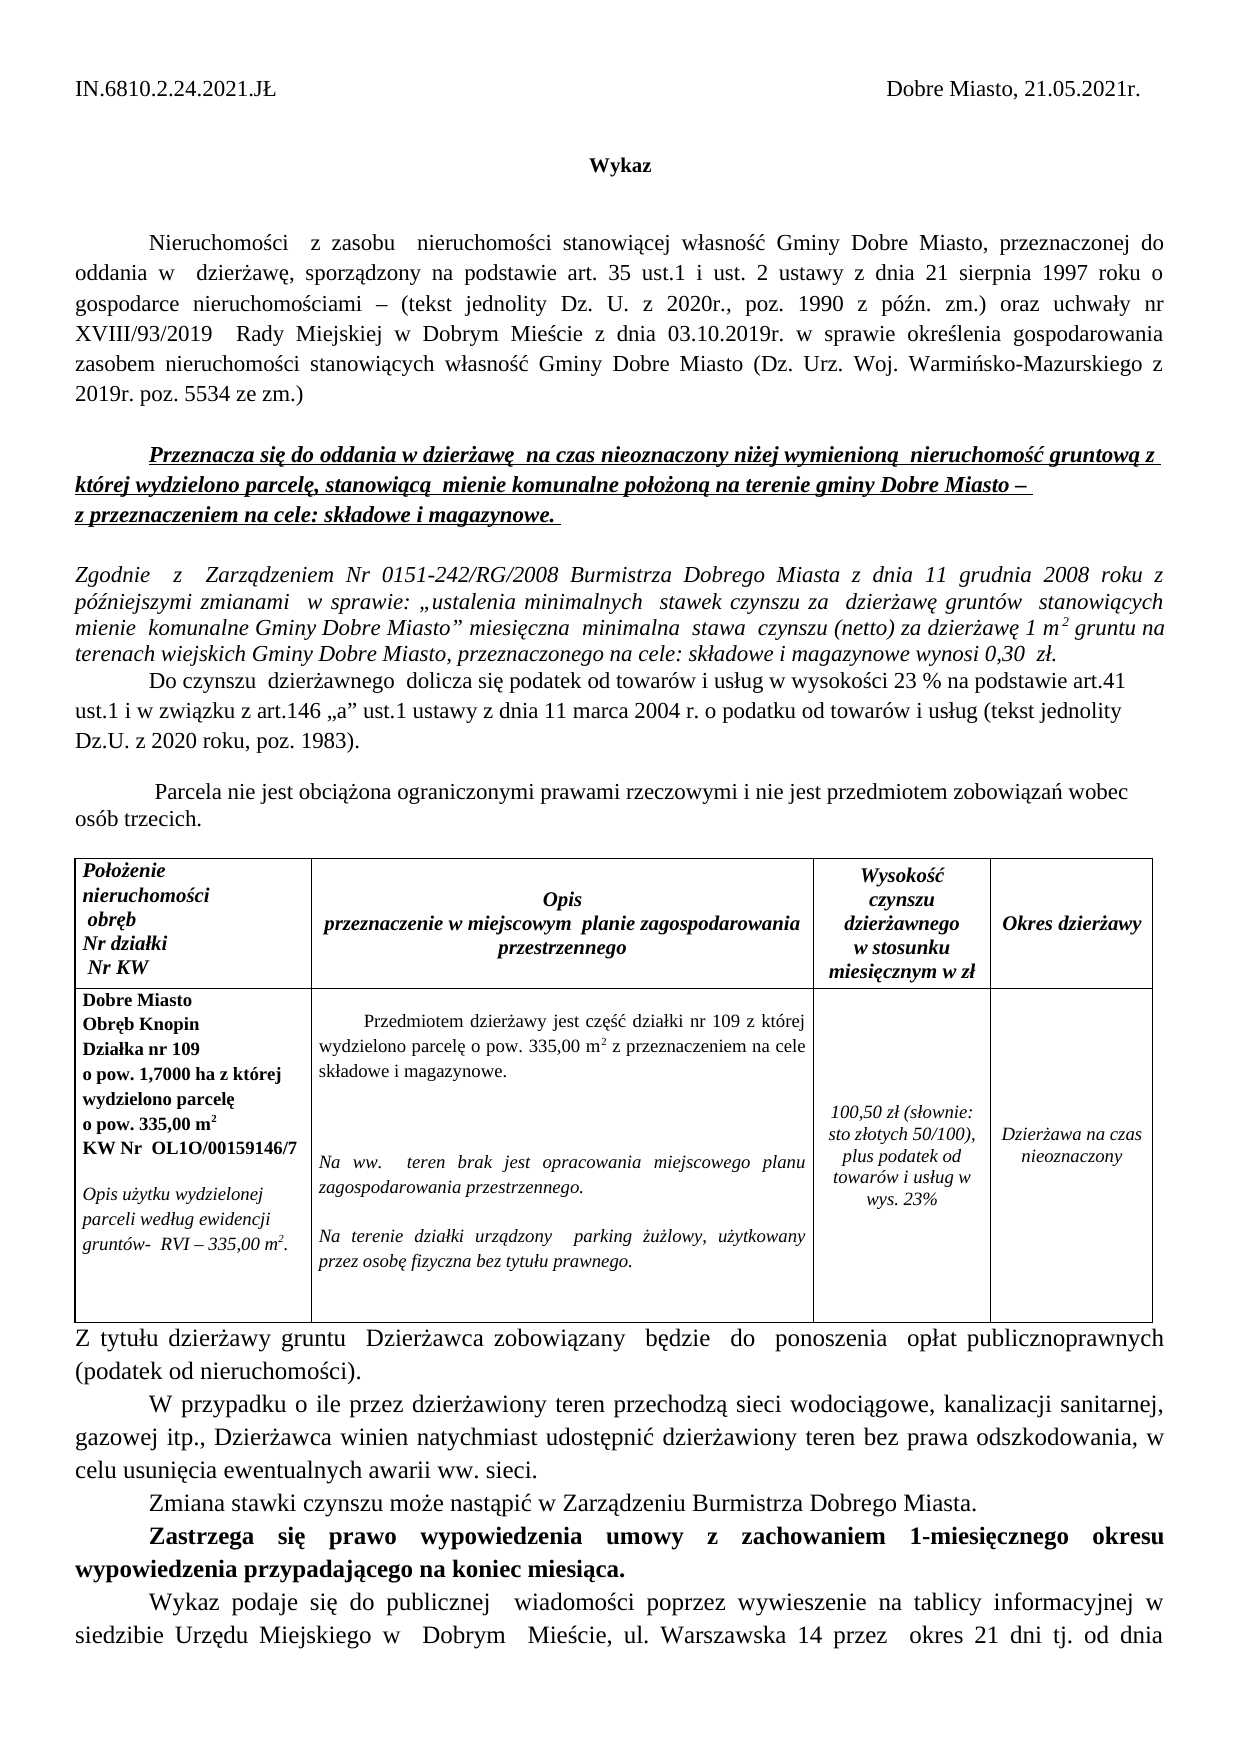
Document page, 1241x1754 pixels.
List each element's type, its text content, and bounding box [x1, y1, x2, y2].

text Zgodnie z Zarządzeniem Nr 0151-242/RG/2008 Burmistrza Dobrego Miasta z dnia 11 grudnia 2008 roku z późniejszymi zmianami w sprawie: „ustalenia minimalnych stawek czynszu za dzierżawę gruntów stanowiących mienie komunalne Gminy Dobre Miasto” miesięczna minimalna stawa czynszu (netto) za dzierżawę 1 m2 gruntu na terenach wiejskich Gminy Dobre Miasto, przeznaczonego na cele: składowe i magazynowe wynosi 0,30 zł. [75, 561, 1165, 667]
table_cell 100,50 zł (słownie: sto złotych 50/100), plus podatek od towarów i usług w wys. 23% [814, 989, 990, 1322]
table_cell Dzierżawa na czas nieoznaczony [991, 989, 1152, 1322]
text Wykaz [75, 153, 1165, 177]
text Zmiana stawki czynszu może nastąpić w Zarządzeniu Burmistrza Dobrego Miasta. [75, 1488, 1165, 1517]
table_cell Dobre Miasto Obręb Knopin Działka nr 109 o pow. 1,7000 ha z której wydzielono parcelę o pow. 335,00 m2 KW Nr OL1O/00159146/7 Opis użytku wydzielonej parceli według ewidencji gruntów- RVI – 335,00 m2. [76, 989, 311, 1322]
text W przypadku o ile przez dzierżawiony teren przechodzą sieci wodociągowe, kanalizacji sanitarnej, gazowej itp., Dzierżawca winien natychmiast udostępnić dzierżawiony teren bez prawa odszkodowania, w celu usunięcia ewentualnych awarii ww. sieci. [75, 1389, 1165, 1484]
text Zastrzega się prawo wypowiedzenia umowy z zachowaniem 1-miesięcznego okresu wypowiedzenia przypadającego na koniec miesiąca. [75, 1521, 1165, 1583]
text Z tytułu dzierżawy gruntu Dzierżawca zobowiązany będzie do ponoszenia opłat publicznoprawnych (podatek od nieruchomości). [75, 1323, 1165, 1385]
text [75, 1587, 1165, 1649]
text Przeznacza się do oddania w dzierżawę na czas nieoznaczony niżej wymienioną nieruchomość gruntową z której wydzielono parcelę, stanowiącą mienie komunalne położoną na terenie gminy Dobre Miasto – z przeznaczeniem na cele: składowe i magazynowe. [75, 441, 1165, 527]
text IN.6810.2.24.2021.JŁ Dobre Miasto, 21.05.2021r. [75, 75, 1165, 101]
text Do czynszu dzierżawnego dolicza się podatek od towarów i usług w wysokości 23 % na podstawie art.41 ust.1 i w związku z art.146 „a” ust.1 ustawy z dnia 11 marca 2004 r. o podatku od towarów i usług (tekst jednolity Dz.U. z 2020 roku, poz. 1983). [75, 667, 1165, 754]
table_cell Przedmiotem dzierżawy jest część działki nr 109 z której wydzielono parcelę o pow. 335,00 m2 z przeznaczeniem na cele składowe i magazynowe. Na ww. teren brak jest opracowania miejscowego planu zagospodarowania przestrzennego. Na terenie działki urządzony parking żużlowy, użytkowany przez osobę fizyczna bez tytułu prawnego. [312, 989, 813, 1322]
table_header Okres dzierżawy [991, 859, 1152, 987]
text Nieruchomości z zasobu nieruchomości stanowiącej własność Gminy Dobre Miasto, przeznaczonej do oddania w dzierżawę, sporządzony na podstawie art. 35 ust.1 i ust. 2 ustawy z dnia 21 sierpnia 1997 roku o gospodarce nieruchomościami – (tekst jednolity Dz. U. z 2020r., poz. 1990 z późn. zm.) oraz uchwały nr XVIII/93/2019 Rady Miejskiej w Dobrym Mieście z dnia 03.10.2019r. w sprawie określenia gospodarowania zasobem nieruchomości stanowiących własność Gminy Dobre Miasto (Dz. Urz. Woj. Warmińsko-Mazurskiego z 2019r. poz. 5534 ze zm.) [75, 229, 1165, 407]
table_header Położenie nieruchomości obręb Nr działki Nr KW [76, 859, 311, 987]
table_header Wysokość czynszu dzierżawnego w stosunku miesięcznym w zł [814, 859, 990, 987]
table_header Opis przeznaczenie w miejscowym planie zagospodarowania przestrzennego [312, 859, 813, 987]
text Parcela nie jest obciążona ograniczonymi prawami rzeczowymi i nie jest przedmiotem zobowiązań wobec osób trzecich. [75, 778, 1165, 831]
